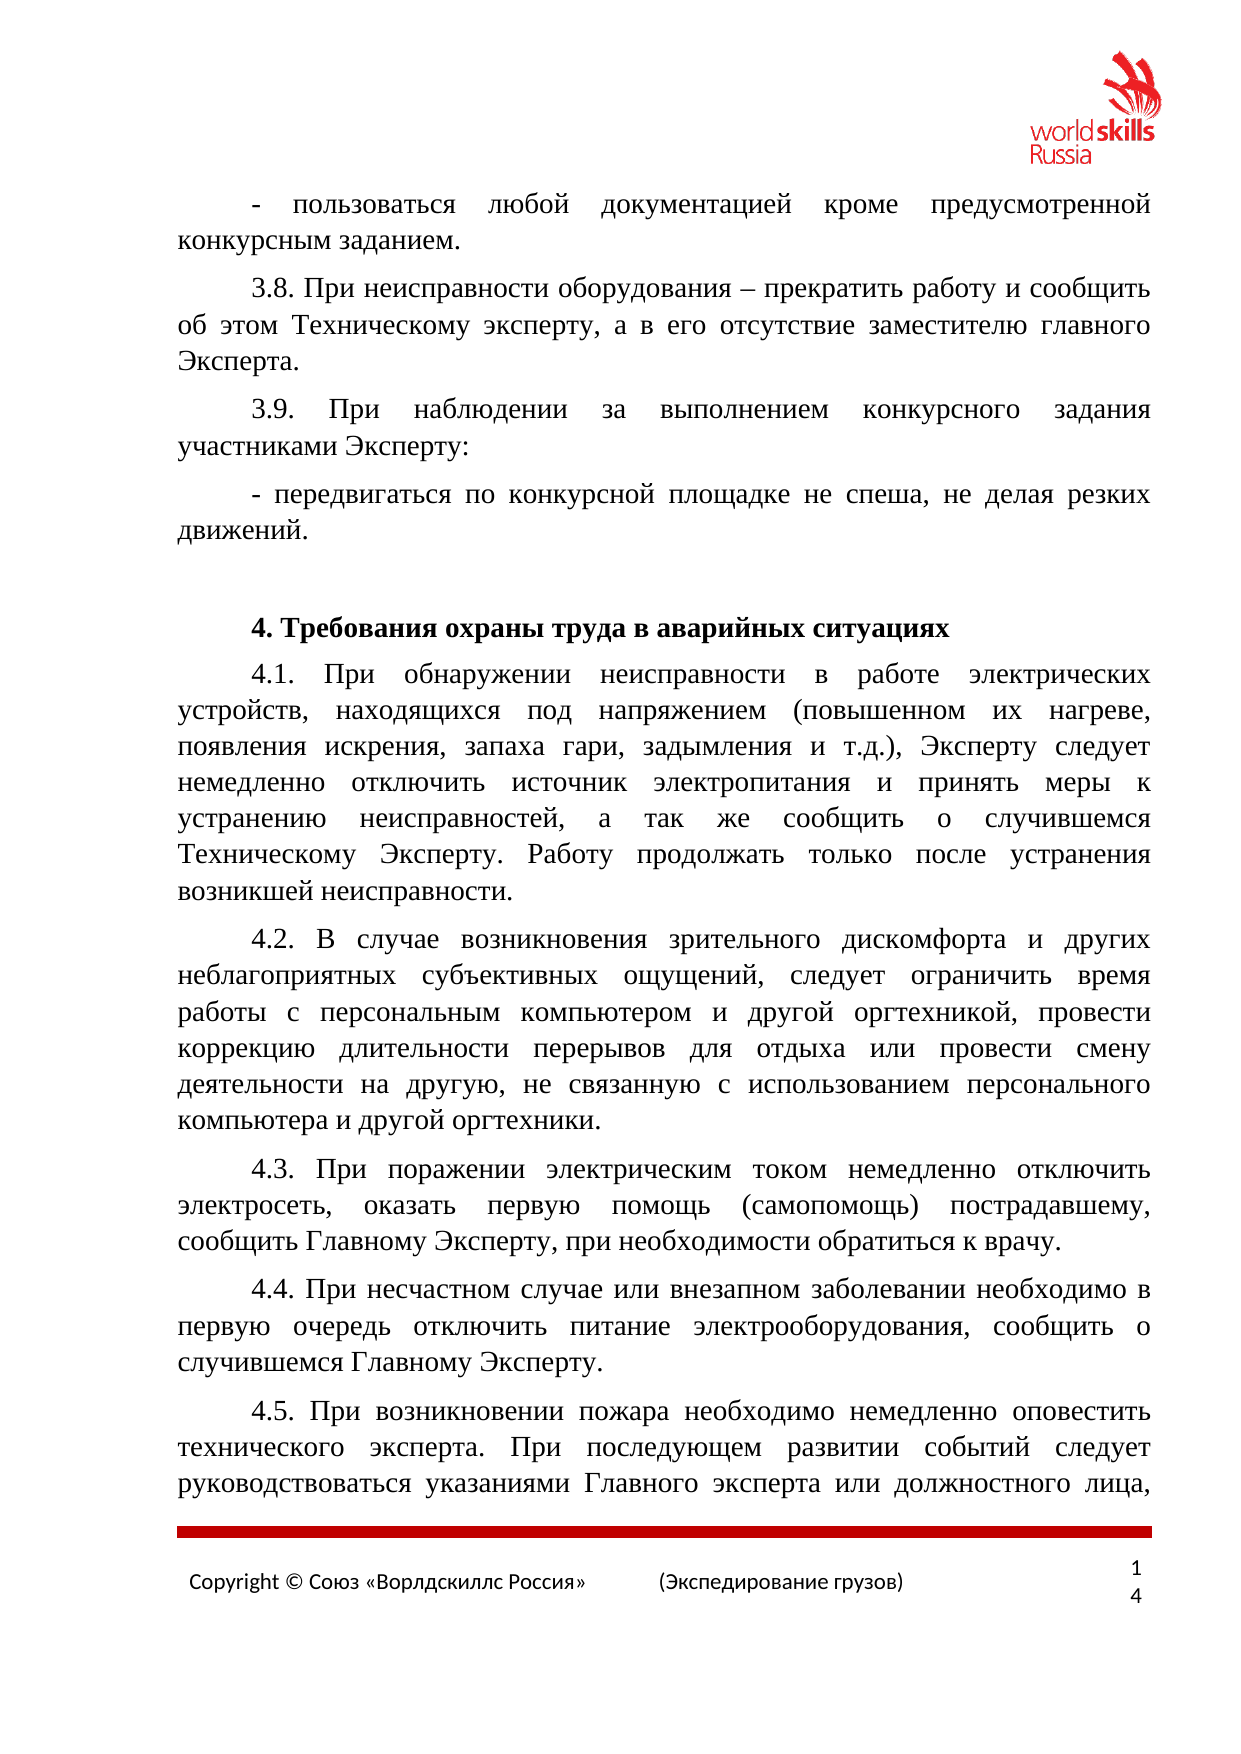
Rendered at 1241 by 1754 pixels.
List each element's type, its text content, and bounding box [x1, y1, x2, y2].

text - передвигаться по конкурсной площадке не спеша, не делая резких движений. [177, 476, 1152, 546]
subtitle 4. Требования охраны труда в аварийных ситуациях [177, 610, 1152, 643]
text 4.3. При поражении электрическим током немедленно отключить электросеть, оказать первую помощь (самопомощь) пострадавшему, сообщить Главному Эксперту, при необходимости обратиться к врачу. [177, 1151, 1152, 1257]
text 4.1. При обнаружении неисправности в работе электрических устройств, находящихся под напряжением (повышенном их нагреве, появления искрения, запаха гари, задымления и т.д.), Эксперту следует немедленно отключить источник электропитания и принять меры к устранению неисправностей, а так же сообщить о случившемся Техническому Эксперту. Работу продолжать только после устранения возникшей неисправности. [177, 656, 1152, 906]
text - пользоваться любой документацией кроме предусмотренной конкурсным заданием. [177, 186, 1152, 256]
text 4.4. При несчастном случае или внезапном заболевании необходимо в первую очередь отключить питание электрооборудования, сообщить о случившемся Главному Эксперту. [177, 1272, 1152, 1377]
picture [1030, 50, 1187, 164]
text 3.8. При неисправности оборудования – прекратить работу и сообщить об этом Техническому эксперту, а в его отсутствие заместителю главного Эксперта. [177, 271, 1152, 376]
text 3.9. При наблюдении за выполнением конкурсного задания участниками Эксперту: [177, 392, 1152, 461]
text 4.2. В случае возникновения зрительного дискомфорта и других неблагоприятных субъективных ощущений, следует ограничить время работы с персональным компьютером и другой оргтехникой, провести коррекцию длительности перерывов для отдыха или провести смену деятельности на другую, не связанную с использованием персонального компьютера и другой оргтехники. [177, 921, 1152, 1136]
